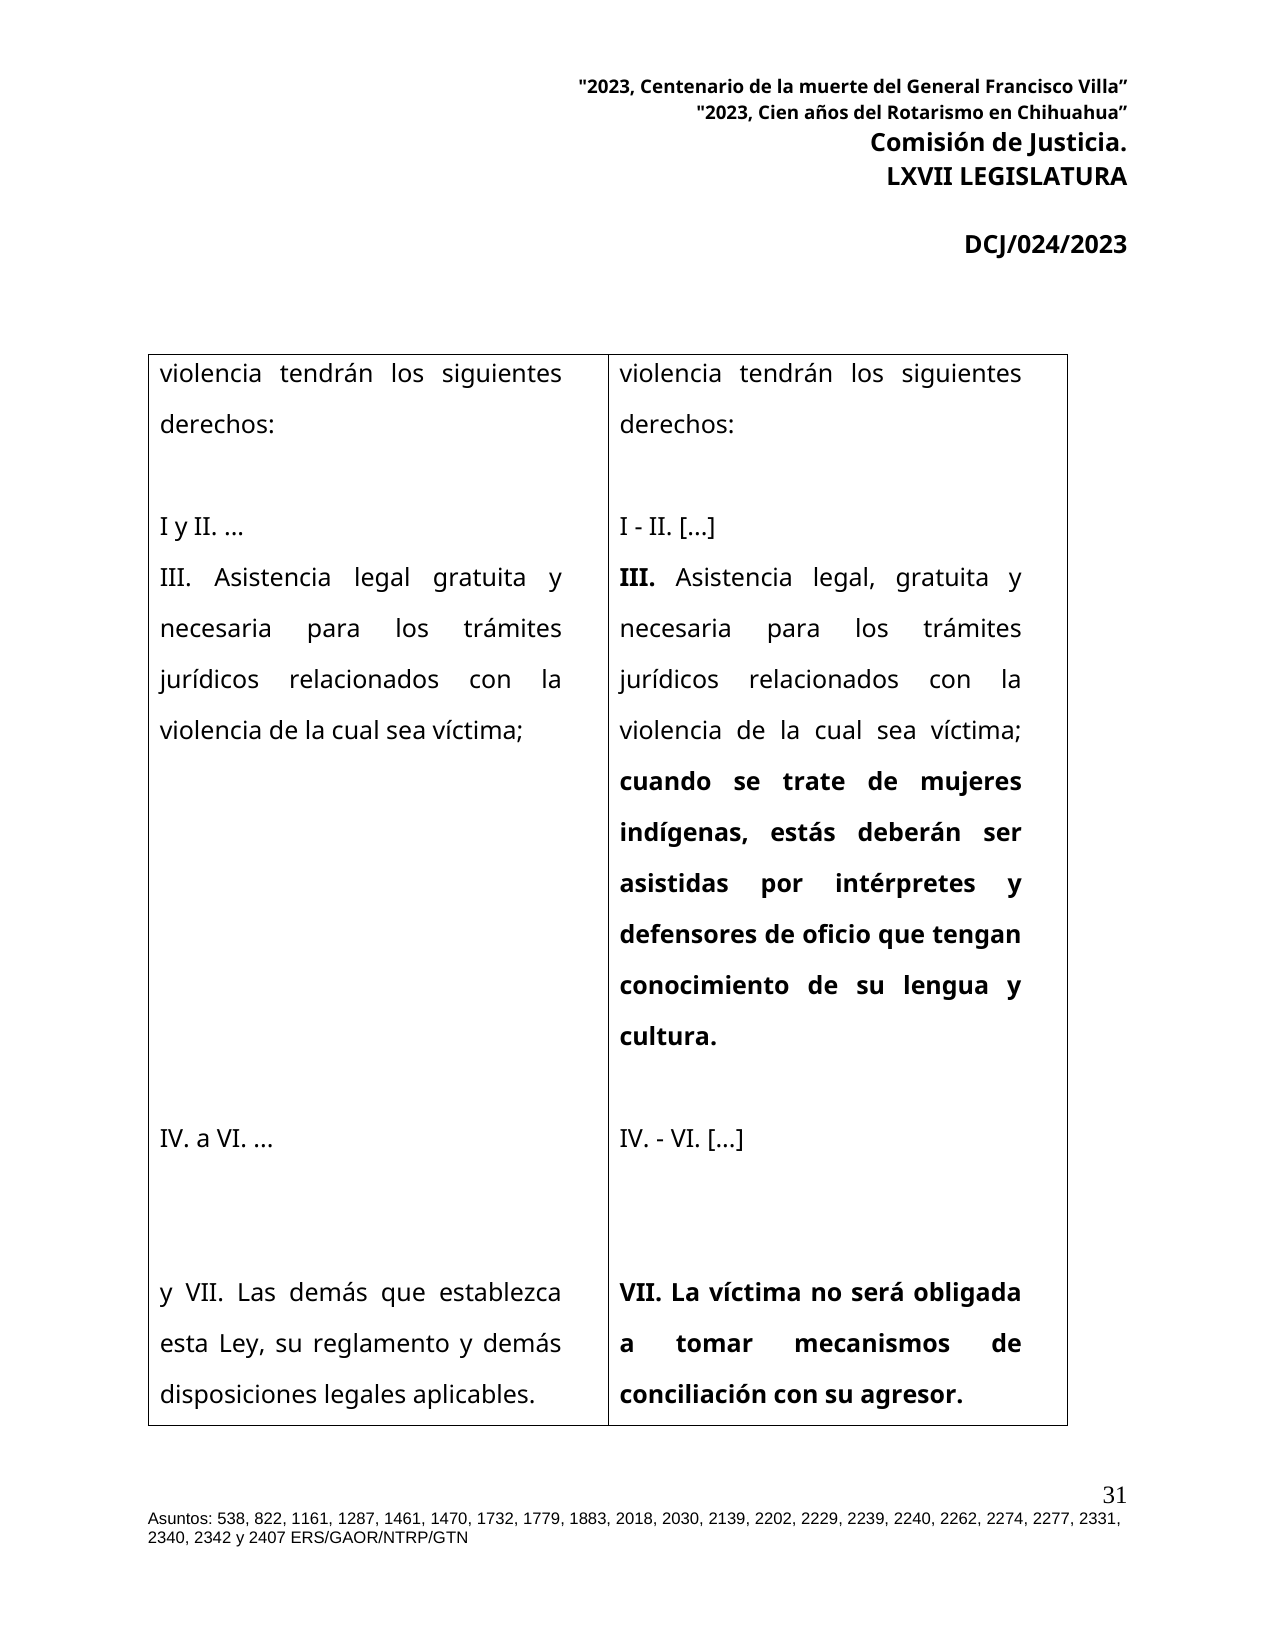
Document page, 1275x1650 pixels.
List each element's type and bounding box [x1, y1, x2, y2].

table_cell [609, 355, 1067, 1424]
table_cell [149, 355, 608, 1424]
